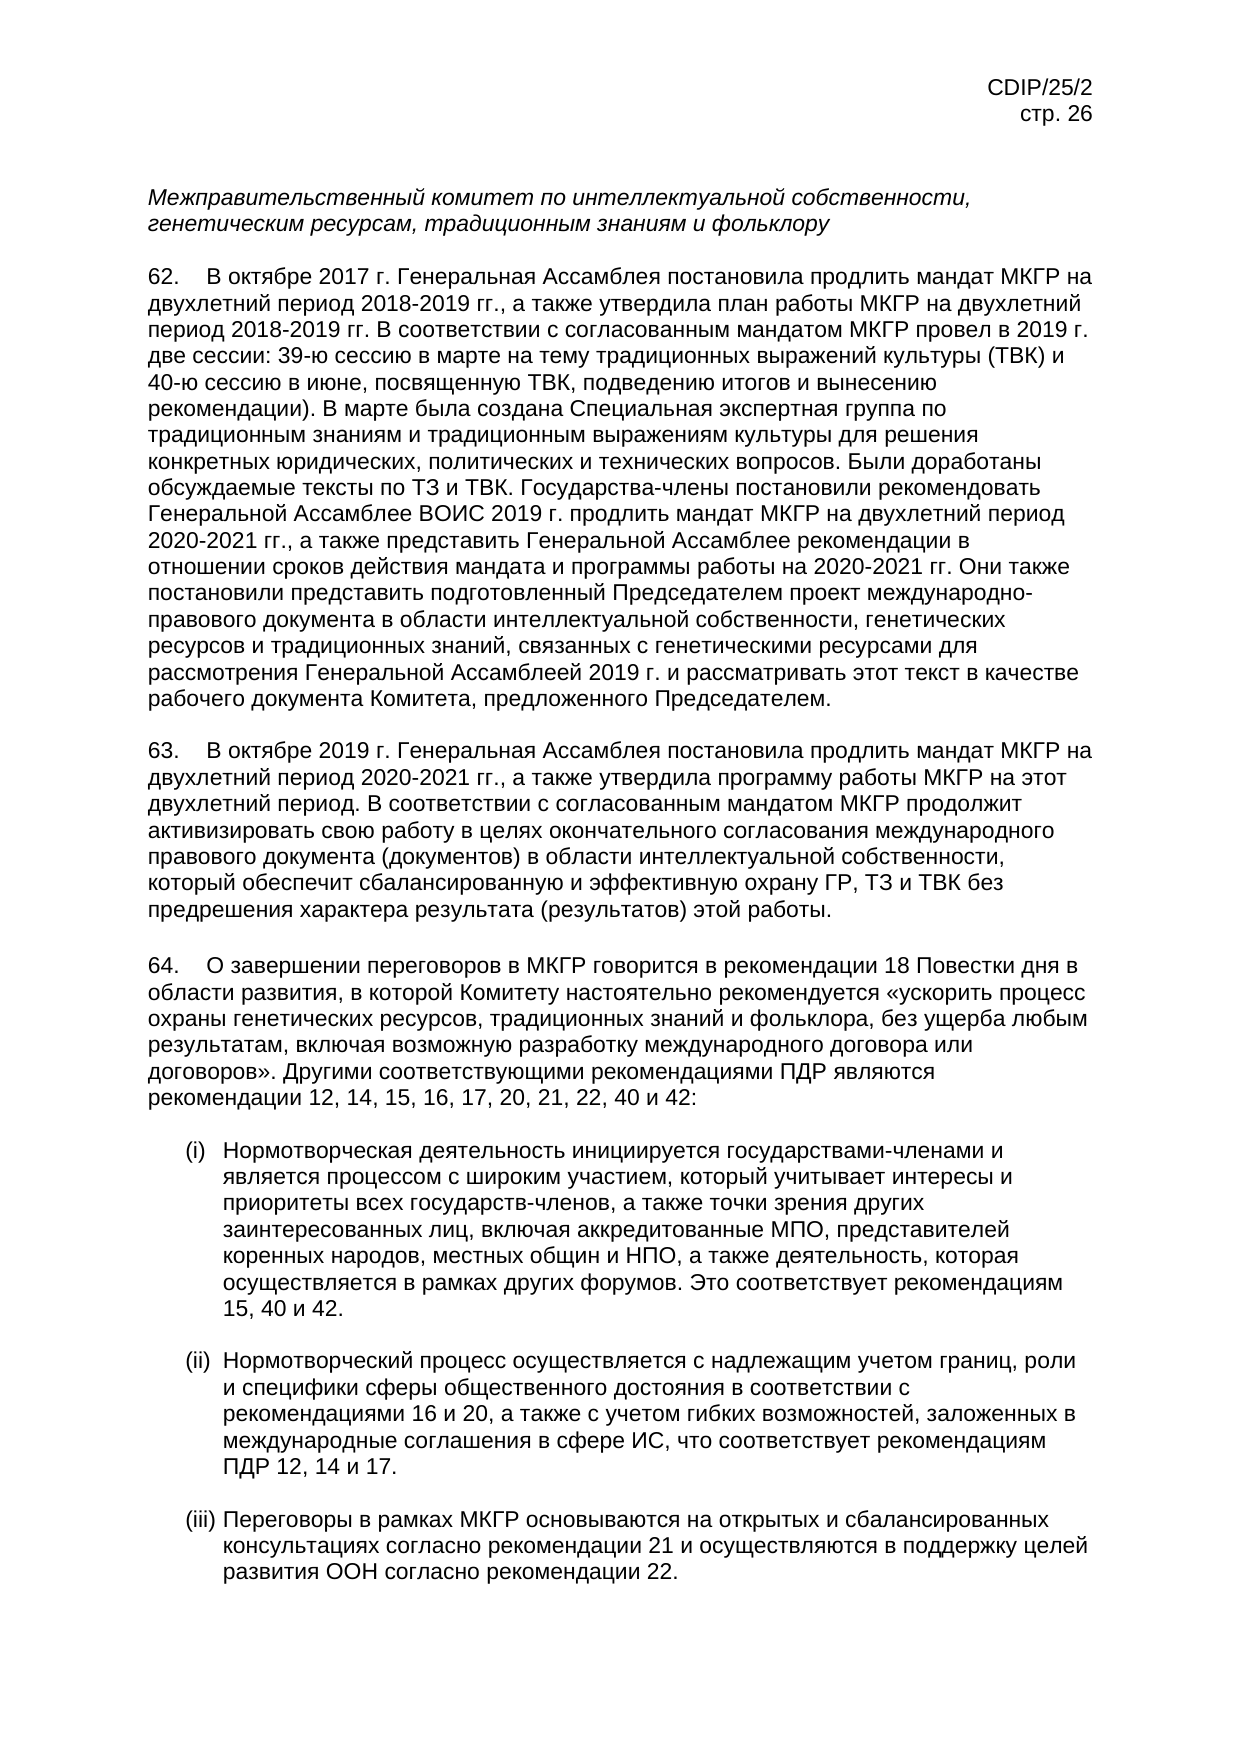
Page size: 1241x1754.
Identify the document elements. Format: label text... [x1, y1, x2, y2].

list Переговоры в рамках МКГР основываются на открытых и сбалансированных консультациях согласно рекомендации 21 и осуществляются в поддержку целей развития ООН согласно рекомендации 22. [185, 1506, 1093, 1585]
list В октябре 2017 г. Генеральная Ассамблея постановила продлить мандат МКГР на двухлетний период 2018-2019 гг., а также утвердила план работы МКГР на двухлетний период 2018-2019 гг. В соответствии с согласованным мандатом МКГР провел в 2019 г. две сессии: 39-ю сессию в марте на тему традиционных выражений культуры (ТВК) и 40-ю сессию в июне, посвященную ТВК, подведению итогов и вынесению рекомендации). В марте была создана Специальная экспертная группа по традиционным знаниям и традиционным выражениям культуры для решения конкретных юридических, политических и технических вопросов. Были доработаны обсуждаемые тексты по ТЗ и ТВК. Государства-члены постановили рекомендовать Генеральной Ассамблее ВОИС 2019 г. продлить мандат МКГР на двухлетний период 2020-2021 гг., а также представить Генеральной Ассамблее рекомендации в отношении сроков действия мандата и программы работы на 2020-2021 гг. Они также постановили представить подготовленный Председателем проект международно-правового документа в области интеллектуальной собственности, генетических ресурсов и традиционных знаний, связанных с генетическими ресурсами для рассмотрения Генеральной Ассамблеей 2019 г. и рассматривать этот текст в качестве рабочего документа Комитета, предложенного Председателем. [148, 263, 1093, 711]
list В октябре 2019 г. Генеральная Ассамблея постановила продлить мандат МКГР на двухлетний период 2020-2021 гг., а также утвердила программу работы МКГР на этот двухлетний период. В соответствии с согласованным мандатом МКГР продолжит активизировать свою работу в целях окончательного согласования международного правового документа (документов) в области интеллектуальной собственности, который обеспечит сбалансированную и эффективную охрану ГР, ТЗ и ТВК без предрешения характера результата (результатов) этой работы. [148, 737, 1093, 922]
list О завершении переговоров в МКГР говорится в рекомендации 18 Повестки дня в области развития, в которой Комитету настоятельно рекомендуется «ускорить процесс охраны генетических ресурсов, традиционных знаний и фольклора, без ущерба любым результатам, включая возможную разработку международного договора или договоров». Другими соответствующими рекомендациями ПДР являются рекомендации 12, 14, 15, 16, 17, 20, 21, 22, 40 и 42: [148, 952, 1093, 1110]
list Нормотворческий процесс осуществляется с надлежащим учетом границ, роли и специфики сферы общественного достояния в соответствии с рекомендациями 16 и 20, а также с учетом гибких возможностей, заложенных в международные соглашения в сфере ИС, что соответствует рекомендациям ПДР 12, 14 и 17. [185, 1347, 1093, 1479]
list Нормотворческая деятельность инициируется государствами-членами и является процессом с широким участием, который учитывает интересы и приоритеты всех государств-членов, а также точки зрения других заинтересованных лиц, включая аккредитованные МПО, представителей коренных народов, местных общин и НПО, а также деятельность, которая осуществляется в рамках других форумов. Это соответствует рекомендациям 15, 40 и 42. [185, 1137, 1093, 1321]
text Межправительственный комитет по интеллектуальной собственности, генетическим ресурсам, традиционным знаниям и фольклору [148, 184, 1093, 237]
